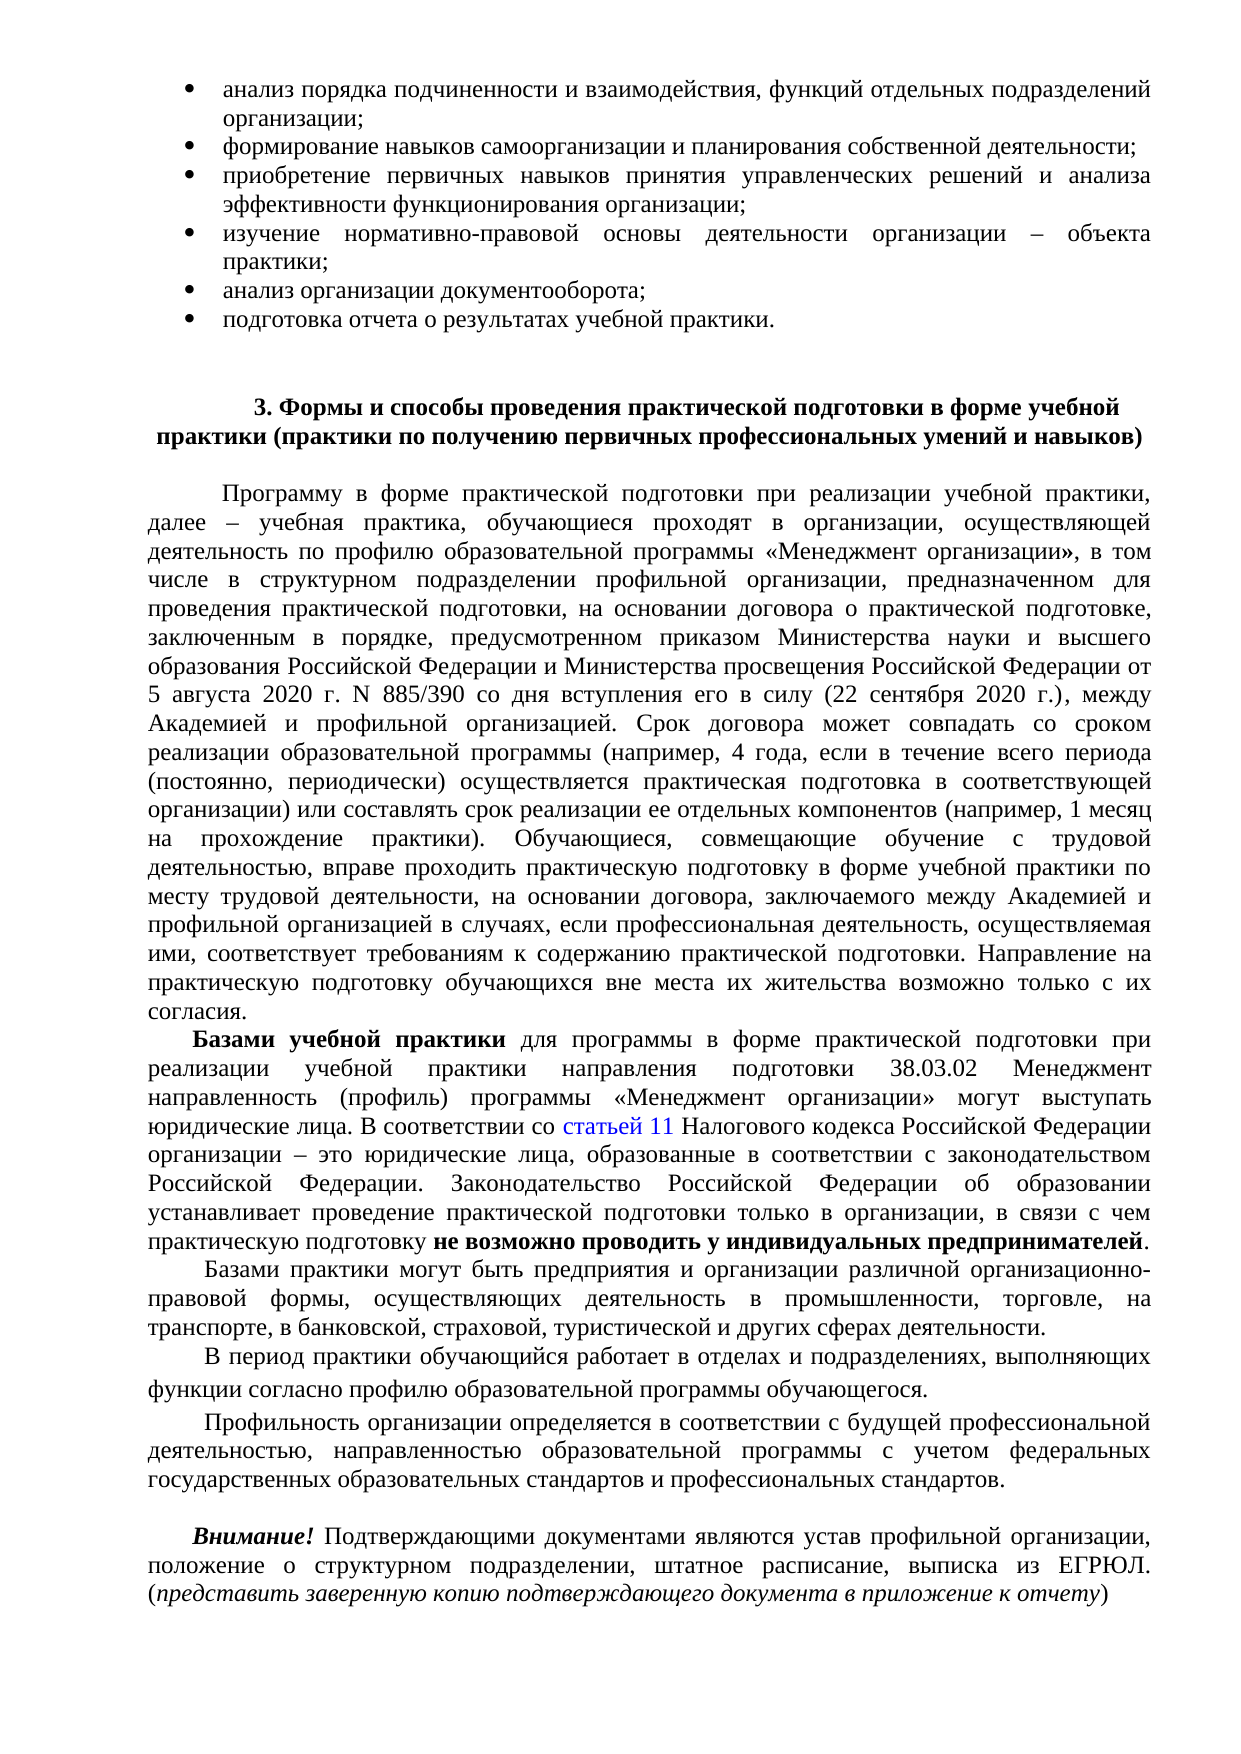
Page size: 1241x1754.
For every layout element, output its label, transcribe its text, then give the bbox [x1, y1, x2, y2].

list подготовка отчета о результатах учебной практики. [185, 304, 1152, 333]
list приобретение первичных навыков принятия управленческих решений и анализа эффективности функционирования организации; [185, 160, 1152, 218]
text Профильность организации определяется в соответствии с будущей профессиональной деятельностью, направленностью образовательной программы с учетом федеральных государственных образовательных стандартов и профессиональных стандартов. [148, 1407, 1152, 1493]
text Базами практики могут быть предприятия и организации различной организационно-правовой формы, осуществляющих деятельность в промышленности, торговле, на транспорте, в банковской, страховой, туристической и других сферах деятельности. [148, 1254, 1152, 1341]
list изучение нормативно-правовой основы деятельности организации – объекта практики; [185, 218, 1152, 275]
list анализ порядка подчиненности и взаимодействия, функций отдельных подразделений организации; [185, 74, 1152, 131]
text Базами учебной практики для программы в форме практической подготовки при реализации учебной практики направления подготовки 38.03.02 Менеджмент направленность (профиль) программы «Менеджмент организации» могут выступать юридические лица. В соответствии со статьей 11 Налогового кодекса Российской Федерации организации – это юридические лица, образованные в соответствии с законодательством Российской Федерации. Законодательство Российской Федерации об образовании устанавливает проведение практической подготовки только в организации, в связи с чем практическую подготовку не возможно проводить у индивидуальных предпринимателей. [148, 1024, 1152, 1254]
text Внимание! Подтверждающими документами являются устав профильной организации, положение о структурном подразделении, штатное расписание, выписка из ЕГРЮЛ. (представить заверенную копию подтверждающего документа в приложение к отчету) [148, 1521, 1152, 1607]
list формирование навыков самоорганизации и планирования собственной деятельности; [185, 131, 1152, 160]
text В период практики обучающийся работает в отделах и подразделениях, выполняющих функции согласно профилю образовательной программы обучающегося. [148, 1341, 1152, 1402]
list анализ организации документооборота; [185, 275, 1152, 304]
text 3. Формы и способы проведения практической подготовки в форме учебной практики (практики по получению первичных профессиональных умений и навыков) [148, 392, 1152, 449]
text Программу в форме практической подготовки при реализации учебной практики, далее – учебная практика, обучающиеся проходят в организации, осуществляющей деятельность по профилю образовательной программы «Менеджмент организации», в том числе в структурном подразделении профильной организации, предназначенном для проведения практической подготовки, на основании договора о практической подготовке, заключенным в порядке, предусмотренном приказом Министерства науки и высшего образования Российской Федерации и Министерства просвещения Российской Федерации от 5 августа 2020 г. N 885/390 со дня вступления его в силу (22 сентября 2020 г.), между Академией и профильной организацией. Срок договора может совпадать со сроком реализации образовательной программы (например, 4 года, если в течение всего периода (постоянно, периодически) осуществляется практическая подготовка в соответствующей организации) или составлять срок реализации ее отдельных компонентов (например, 1 месяц на прохождение практики). Обучающиеся, совмещающие обучение с трудовой деятельностью, вправе проходить практическую подготовку в форме учебной практики по месту трудовой деятельности, на основании договора, заключаемого между Академией и профильной организацией в случаях, если профессиональная деятельность, осуществляемая ими, соответствует требованиям к содержанию практической подготовки. Направление на практическую подготовку обучающихся вне места их жительства возможно только с их согласия. [148, 478, 1152, 1024]
